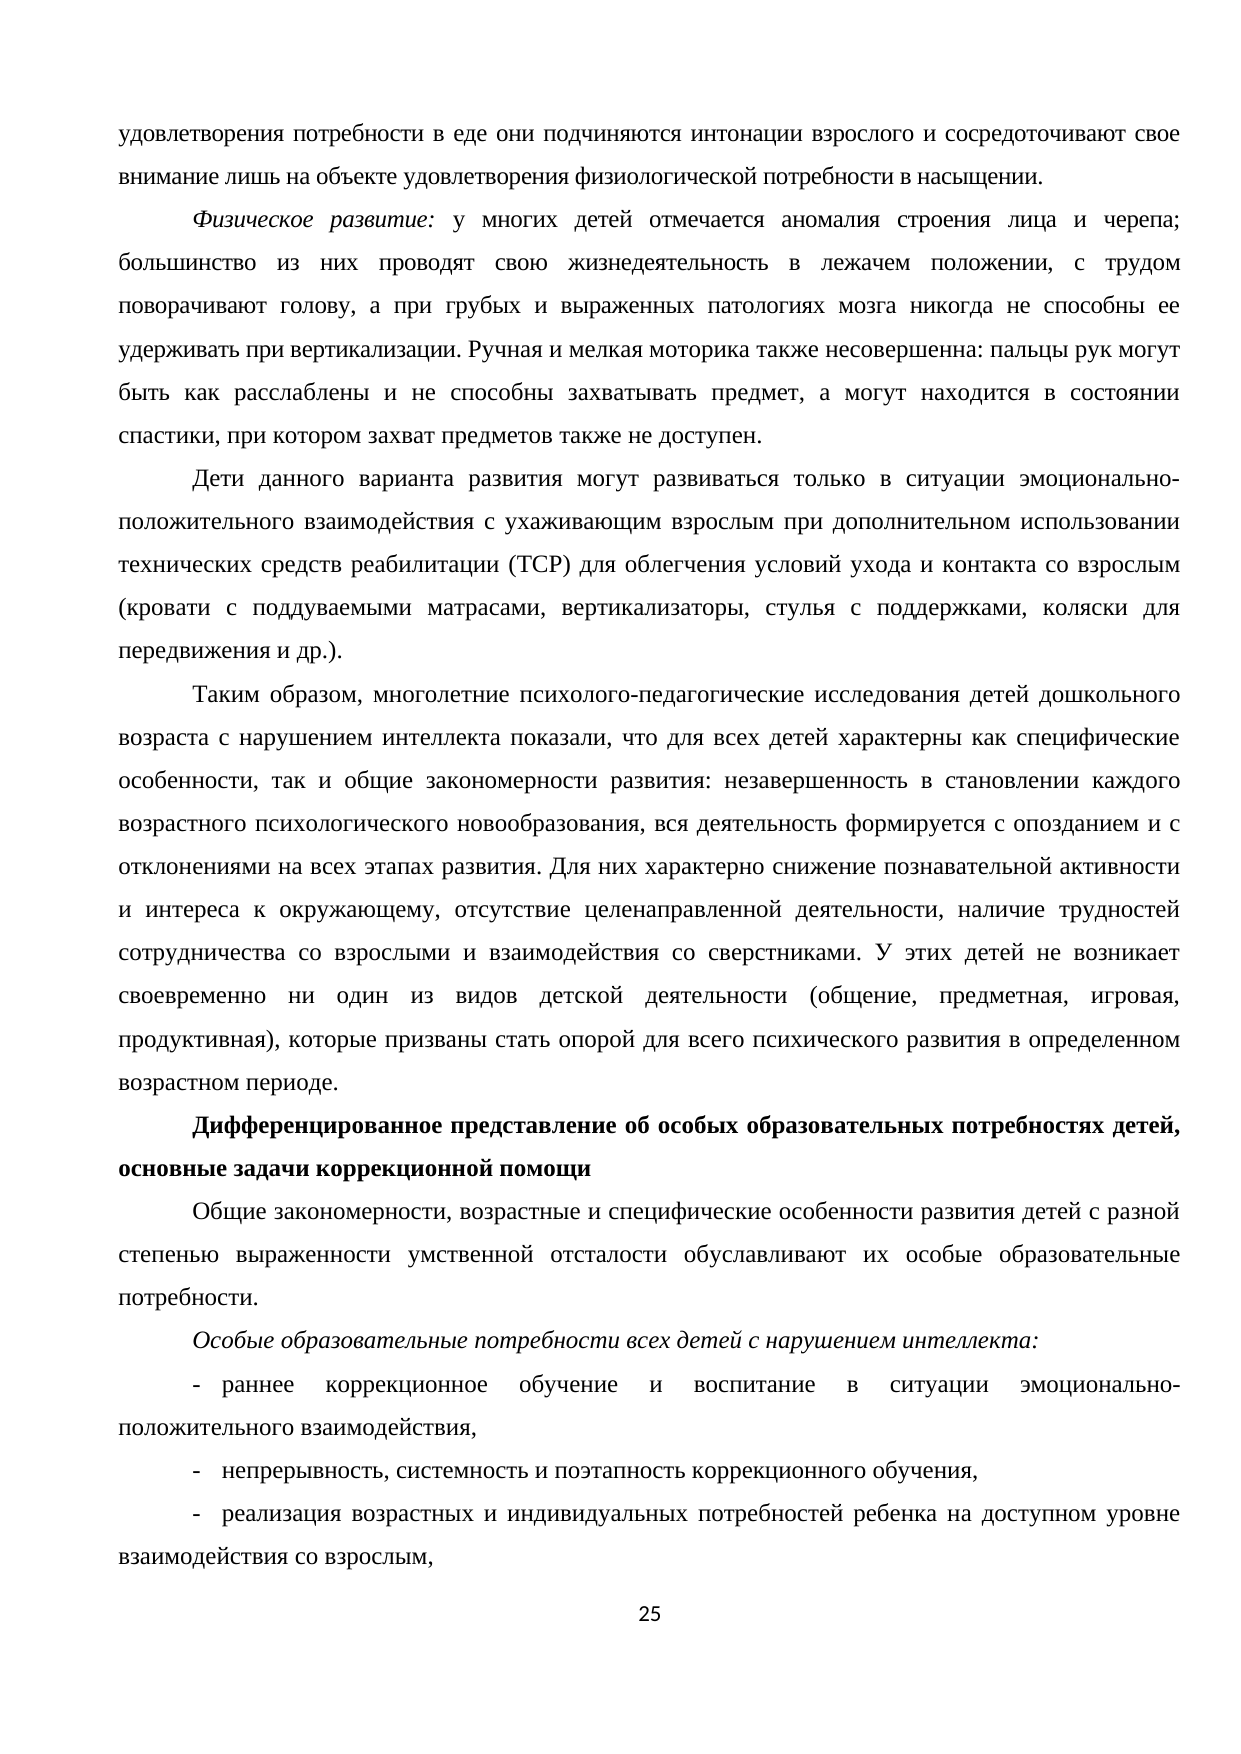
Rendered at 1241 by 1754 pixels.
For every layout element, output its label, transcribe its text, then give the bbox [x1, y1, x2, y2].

list раннее коррекционное обучение и воспитание в ситуации эмоционально-положительного взаимодействия, [118, 1369, 1181, 1441]
list Особые образовательные потребности всех детей с нарушением интеллекта: [118, 1326, 1181, 1354]
list реализация возрастных и индивидуальных потребностей ребенка на доступном уровне взаимодействия со взрослым, [118, 1498, 1181, 1570]
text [118, 118, 1181, 190]
text Таким образом, многолетние психолого-педагогические исследования детей дошкольного возраста с нарушением интеллекта показали, что для всех детей характерны как специфические особенности, так и общие закономерности развития: незавершенность в становлении каждого возрастного психологического новообразования, вся деятельность формируется с опозданием и с отклонениями на всех этапах развития. Для них характерно снижение познавательной активности и интереса к окружающему, отсутствие целенаправленной деятельности, наличие трудностей сотрудничества со взрослыми и взаимодействия со сверстниками. У этих детей не возникает своевременно ни один из видов детской деятельности (общение, предметная, игровая, продуктивная), которые призваны стать опорой для всего психического развития в определенном возрастном периоде. [118, 679, 1181, 1096]
text Физическое развитие: у многих детей отмечается аномалия строения лица и черепа; большинство из них проводят свою жизнедеятельность в лежачем положении, с трудом поворачивают голову, а при грубых и выраженных патологиях мозга никогда не способны ее удерживать при вертикализации. Ручная и мелкая моторика также несовершенна: пальцы рук могут быть как расслаблены и не способны захватывать предмет, а могут находится в состоянии спастики, при котором захват предметов также не доступен. [118, 204, 1181, 449]
list Общие закономерности, возрастные и специфические особенности развития детей с разной степенью выраженности умственной отсталости обуславливают их особые образовательные потребности. [118, 1196, 1181, 1311]
text Дети данного варианта развития могут развиваться только в ситуации эмоционально-положительного взаимодействия с ухаживающим взрослым при дополнительном использовании технических средств реабилитации (ТСР) для облегчения условий ухода и контакта со взрослым (кровати с поддуваемыми матрасами, вертикализаторы, стулья с поддержками, коляски для передвижения и др.). [118, 463, 1181, 664]
list непрерывность, системность и поэтапность коррекционного обучения, [118, 1455, 1181, 1484]
text Дифференцированное представление об особых образовательных потребностях детей, основные задачи коррекционной помощи [118, 1110, 1181, 1182]
